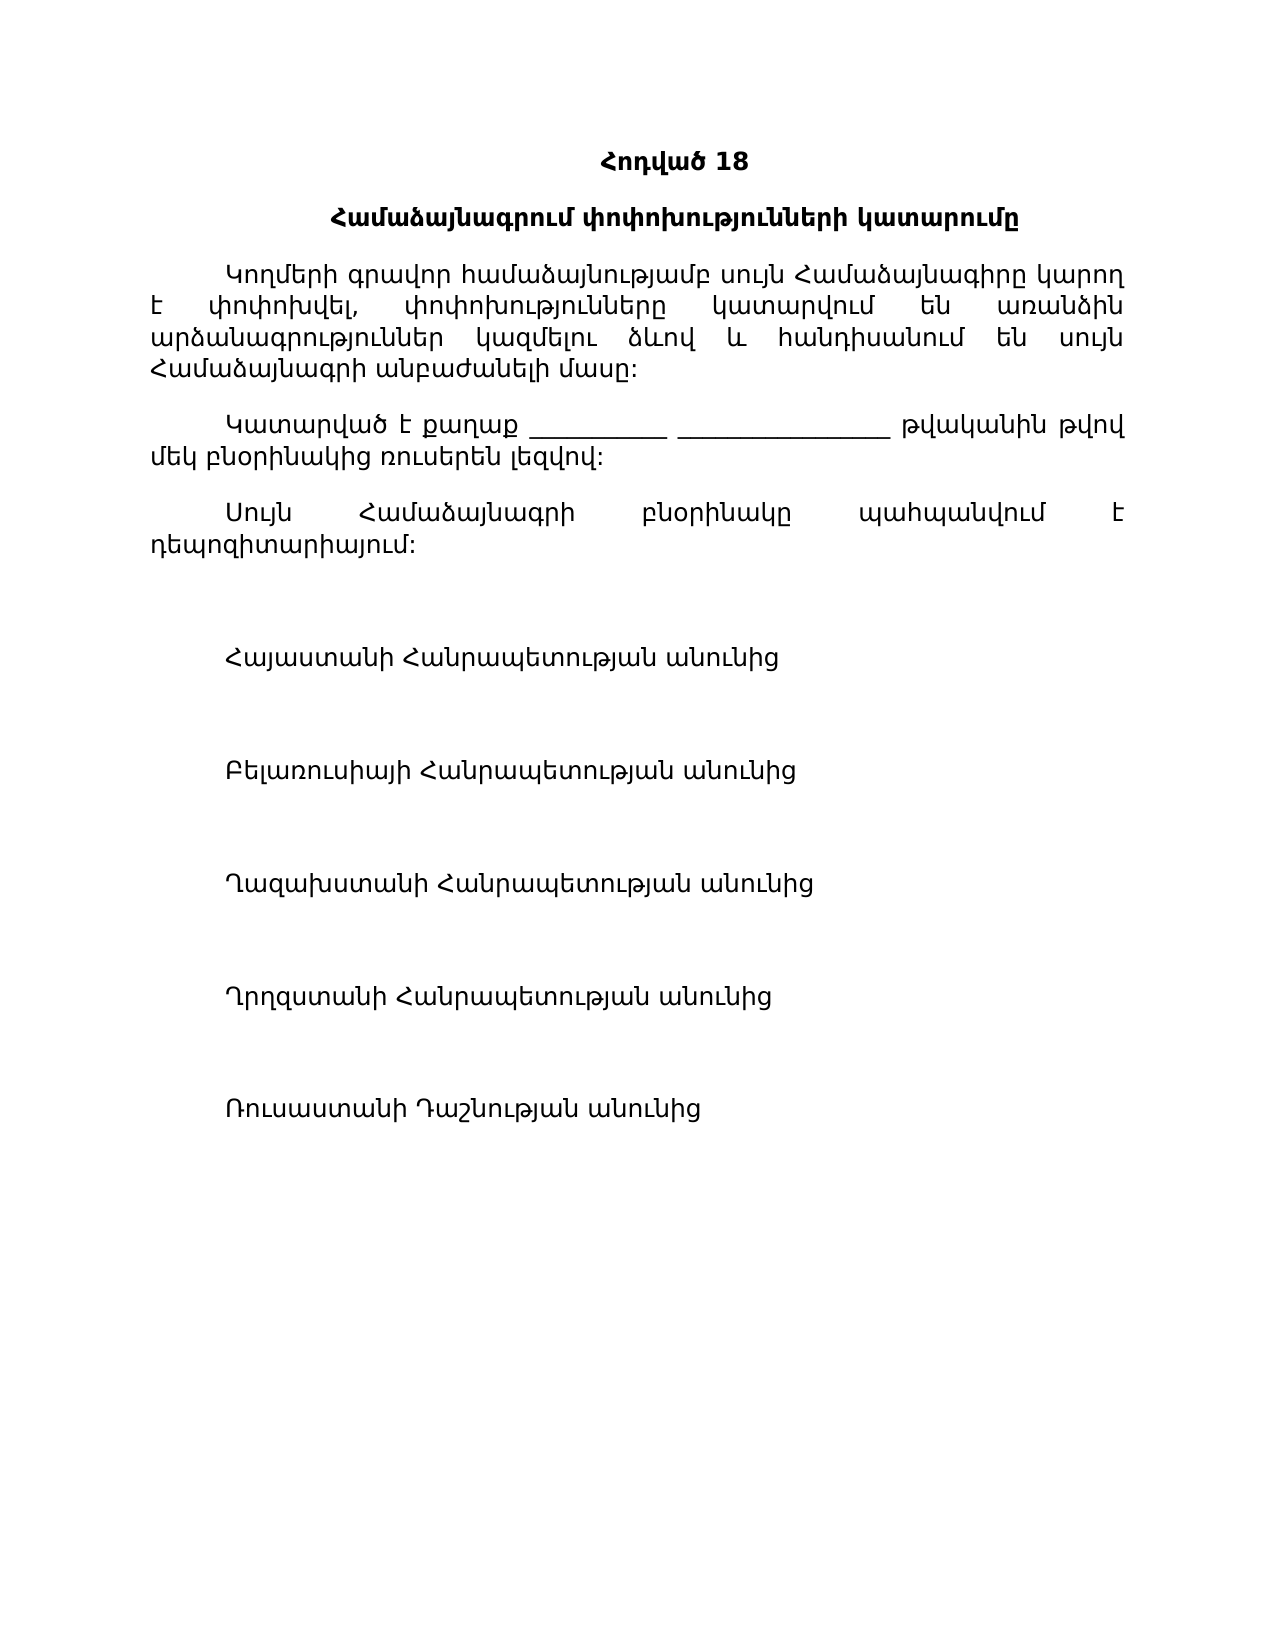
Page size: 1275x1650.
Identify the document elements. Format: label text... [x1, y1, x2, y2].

text Հայաստանի Հանրապետության անունից [150, 643, 1125, 672]
text Համաձայնագրում փոփոխությունների կատարումը [150, 203, 1125, 232]
text Ղազախստանի Հանրապետության անունից [150, 869, 1125, 898]
text Ռուսաստանի Դաշնության անունից [150, 1094, 1125, 1124]
text Սույն Համաձայնագրի բնօրինակը պահպանվում է դեպոզիտարիայում: [150, 498, 1125, 559]
text Բելառուսիայի Հանրապետության անունից [150, 756, 1125, 785]
text Կողմերի գրավոր համաձայնությամբ սույն Համաձայնագիրը կարող է փոփոխվել, փոփոխությունները կատարվում են առանձին արձանագրություններ կազմելու ձևով և հանդիսանում են սույն Համաձայնագրի անբաժանելի մասը: [150, 260, 1125, 383]
text Ղրղզստանի Հանրապետության անունից [150, 982, 1125, 1011]
text Հոդված 18 [150, 147, 1125, 176]
text Կատարված է քաղաք ___________ _________________ թվականին թվով մեկ բնօրինակից ռուսերեն լեզվով: [150, 411, 1125, 471]
